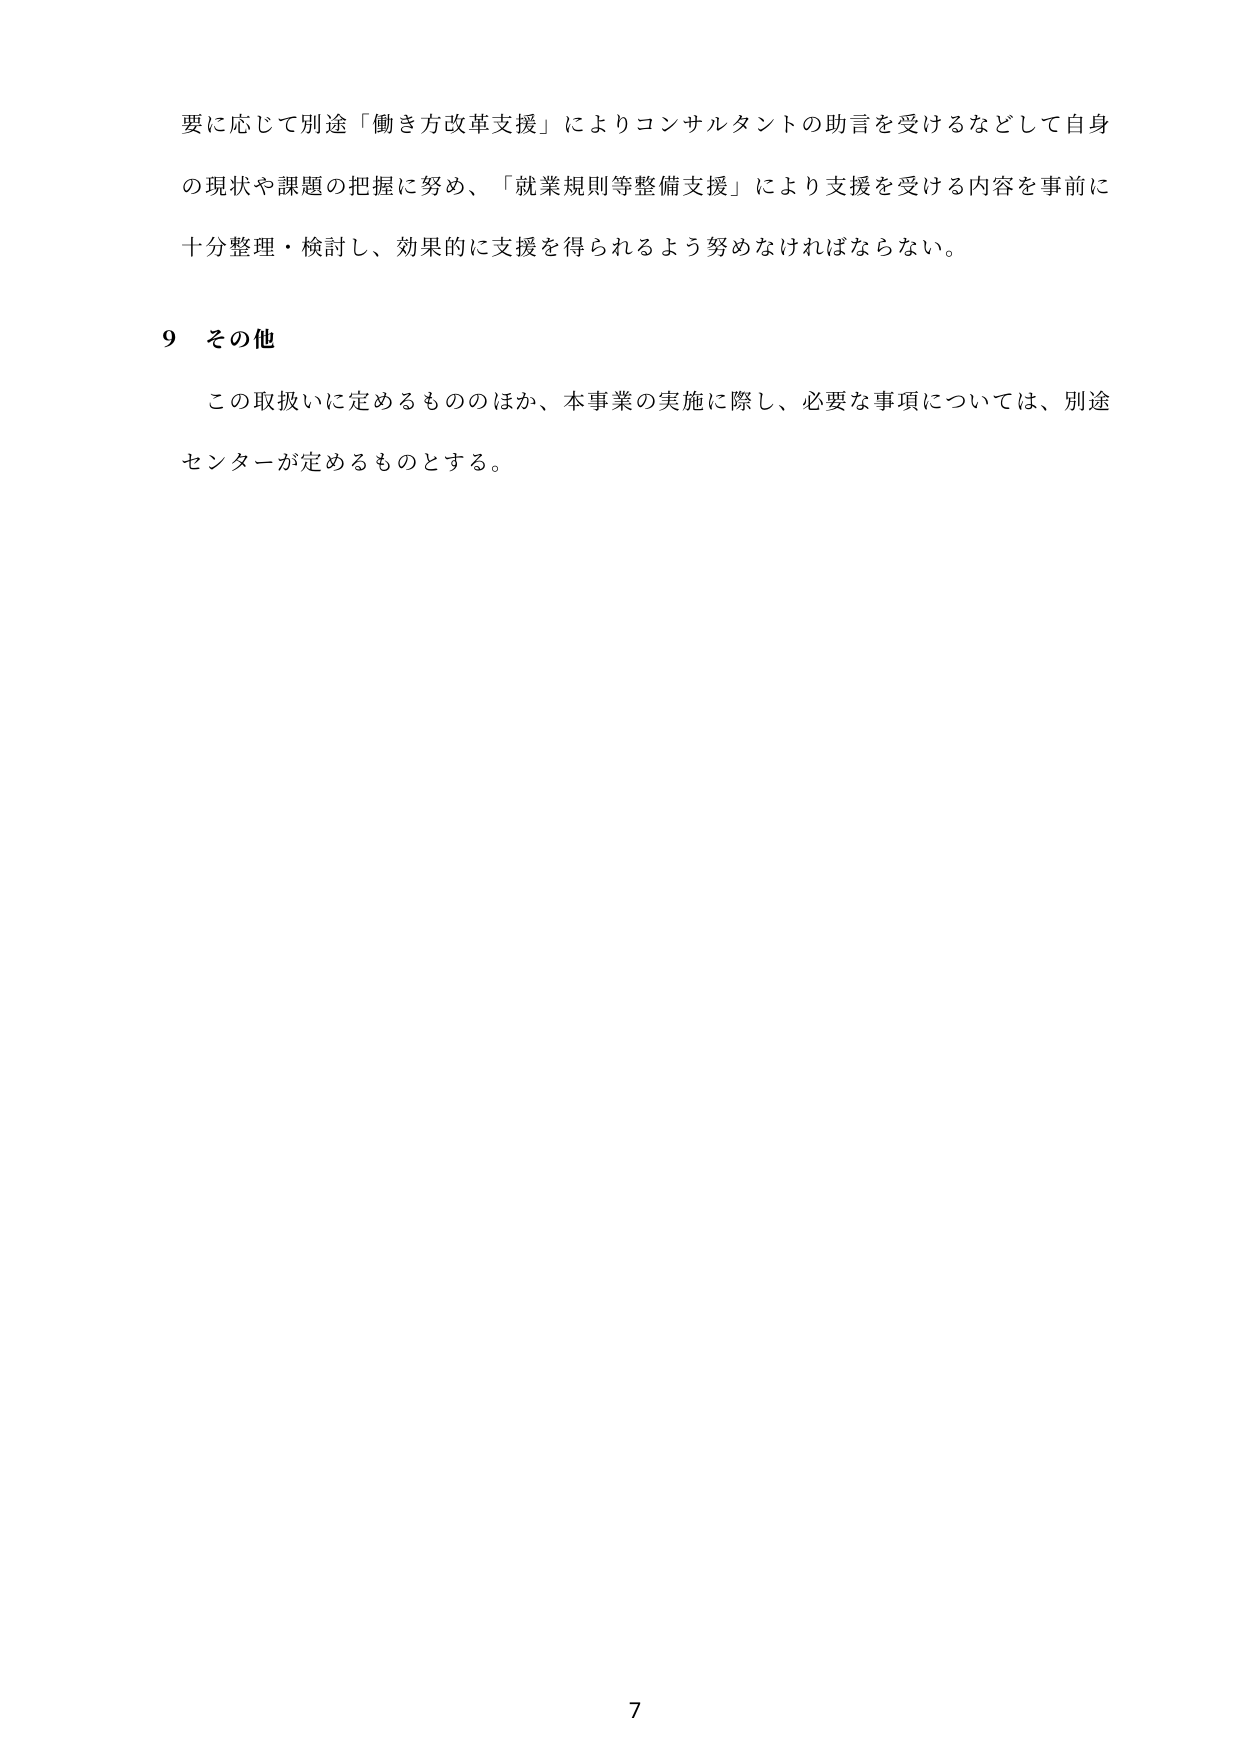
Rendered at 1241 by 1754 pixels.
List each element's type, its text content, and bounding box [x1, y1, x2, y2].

text この取扱いに定めるもののほか、本事業の実施に際し、必要な事項については、別途センターが定めるものとする。 [158, 369, 1112, 492]
text ９ その他 [158, 308, 1112, 369]
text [172, 93, 1112, 277]
